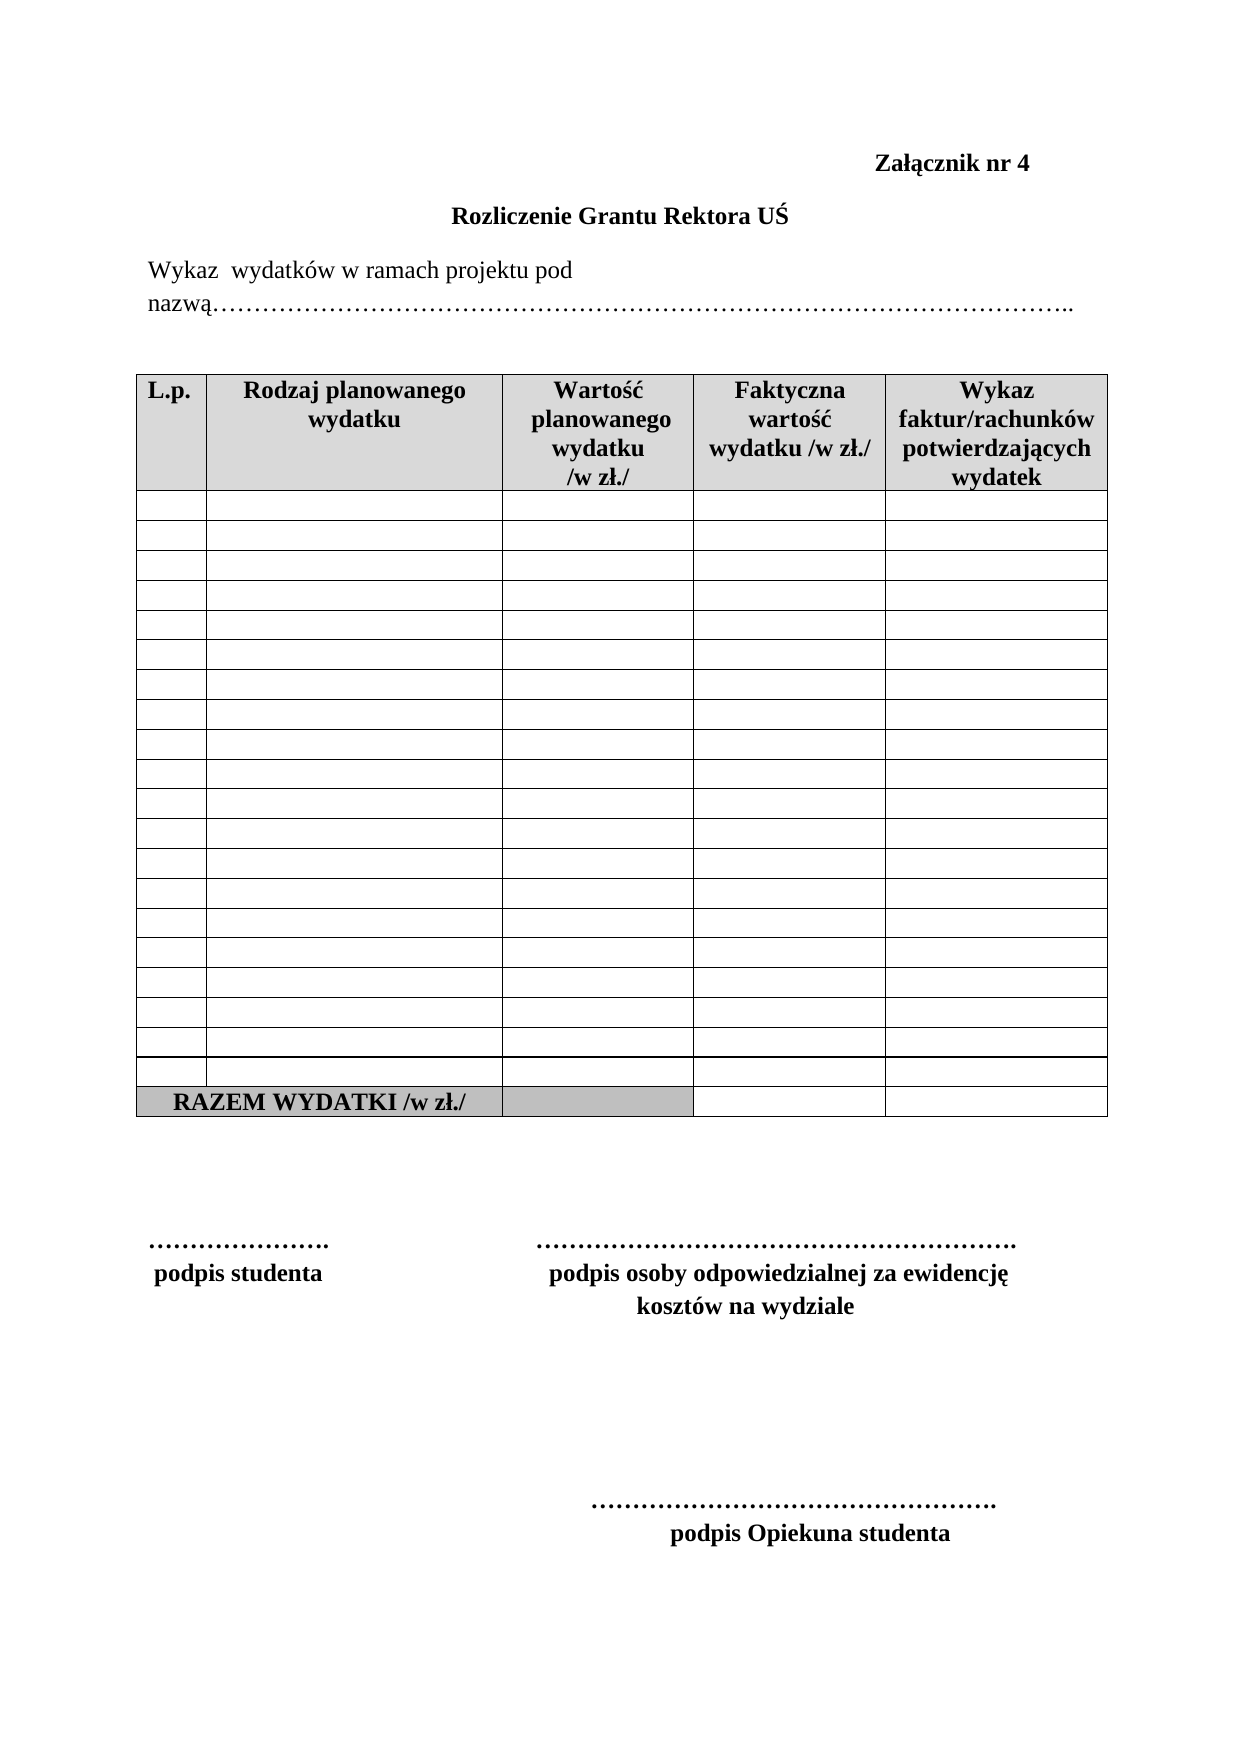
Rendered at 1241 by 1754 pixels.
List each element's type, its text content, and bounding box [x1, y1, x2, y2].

table_cell [503, 760, 693, 788]
table_cell [503, 1028, 693, 1056]
table_cell [137, 1028, 206, 1056]
table_cell [886, 879, 1107, 907]
table_cell [503, 1058, 693, 1086]
table_cell [137, 700, 206, 729]
table_cell [207, 1058, 502, 1086]
table_cell [886, 849, 1107, 878]
table_cell [207, 760, 502, 788]
table_cell [694, 1028, 885, 1056]
table_cell [137, 760, 206, 788]
table_cell [503, 968, 693, 997]
table_cell [886, 1058, 1107, 1086]
table_cell [694, 1058, 885, 1086]
table_header Wykaz faktur/rachunków potwierdzających wydatek [886, 375, 1107, 490]
table_cell [503, 819, 693, 848]
table_cell [137, 640, 206, 669]
table_cell [886, 700, 1107, 729]
table_cell [886, 491, 1107, 520]
table_cell [694, 909, 885, 937]
table_cell [886, 909, 1107, 937]
table_cell [694, 640, 885, 669]
table_cell [694, 760, 885, 788]
table_cell [503, 1087, 693, 1116]
table_cell [503, 491, 693, 520]
table_cell [207, 819, 502, 848]
table_cell [694, 938, 885, 967]
text …………………………………………. [516, 1485, 1093, 1514]
table_cell [207, 879, 502, 907]
table_cell [694, 789, 885, 818]
table_cell [886, 611, 1107, 639]
table_cell [137, 491, 206, 520]
text Rozliczenie Grantu Rektora UŚ [148, 201, 1093, 230]
table_cell [137, 968, 206, 997]
table_cell [886, 1028, 1107, 1056]
table_cell [503, 640, 693, 669]
table_cell [694, 700, 885, 729]
table_cell [137, 670, 206, 699]
table_cell [503, 730, 693, 758]
table_cell [137, 909, 206, 937]
table_cell [207, 998, 502, 1027]
table_cell [503, 909, 693, 937]
text podpis Opiekuna studenta [590, 1518, 1093, 1547]
text Wykaz wydatków w ramach projektu pod nazwą………………………………………………………………………………………….. [148, 255, 1093, 349]
table_cell [503, 998, 693, 1027]
table_cell [503, 789, 693, 818]
table_cell [137, 789, 206, 818]
table_cell [503, 551, 693, 580]
table_cell [207, 789, 502, 818]
table_cell [694, 730, 885, 758]
table_cell [137, 611, 206, 639]
table_cell [207, 491, 502, 520]
table_cell [207, 730, 502, 758]
table_cell [137, 879, 206, 907]
table_cell [207, 611, 502, 639]
table_cell [886, 581, 1107, 609]
table_cell [886, 1087, 1107, 1116]
table_cell [694, 849, 885, 878]
table_cell [207, 1028, 502, 1056]
table_cell [137, 521, 206, 550]
table_cell [694, 819, 885, 848]
table_cell [137, 581, 206, 609]
table_cell [886, 968, 1107, 997]
table_cell [503, 611, 693, 639]
table_cell [137, 551, 206, 580]
table_cell [694, 998, 885, 1027]
table_cell [694, 968, 885, 997]
table_cell [137, 998, 206, 1027]
table_cell [694, 670, 885, 699]
table_cell [207, 670, 502, 699]
table_cell [886, 819, 1107, 848]
table_cell [207, 640, 502, 669]
table_cell [503, 700, 693, 729]
table_cell [503, 879, 693, 907]
table_cell [207, 849, 502, 878]
table_cell [886, 730, 1107, 758]
table_cell [207, 938, 502, 967]
table_cell [207, 521, 502, 550]
table_cell [207, 700, 502, 729]
text Załącznik nr 4 [738, 148, 1093, 176]
table_cell [137, 938, 206, 967]
table_header Faktyczna wartość wydatku /w zł./ [694, 375, 885, 490]
table_header Wartość planowanego wydatku /w zł./ [503, 375, 693, 490]
table_cell [886, 938, 1107, 967]
table_cell [207, 968, 502, 997]
table_cell [207, 551, 502, 580]
table_cell [207, 909, 502, 937]
table_cell [886, 760, 1107, 788]
table_cell [503, 521, 693, 550]
table_cell [503, 581, 693, 609]
text …………………. …………………………………………………. podpis studenta podpis osoby odpowiedzialnej za ewidencję [148, 1225, 1093, 1286]
table_cell [694, 879, 885, 907]
table_header L.p. [137, 375, 206, 490]
table_cell RAZEM WYDATKI /w zł./ [137, 1087, 502, 1116]
table_cell [137, 849, 206, 878]
table_cell [137, 819, 206, 848]
table_cell [694, 581, 885, 609]
table_cell [137, 730, 206, 758]
table_cell [694, 551, 885, 580]
text kosztów na wydziale [369, 1291, 1093, 1319]
table_header Rodzaj planowanego wydatku [207, 375, 502, 490]
table_cell [503, 938, 693, 967]
table_cell [886, 789, 1107, 818]
table_cell [886, 521, 1107, 550]
table_cell [207, 581, 502, 609]
table_cell [694, 611, 885, 639]
table_cell [886, 670, 1107, 699]
table_cell [886, 551, 1107, 580]
table_cell [886, 640, 1107, 669]
table_cell [694, 521, 885, 550]
table_cell [886, 998, 1107, 1027]
table_cell [694, 491, 885, 520]
table_cell [503, 670, 693, 699]
table_cell [694, 1087, 885, 1116]
table_cell [137, 1058, 206, 1086]
table_cell [503, 849, 693, 878]
